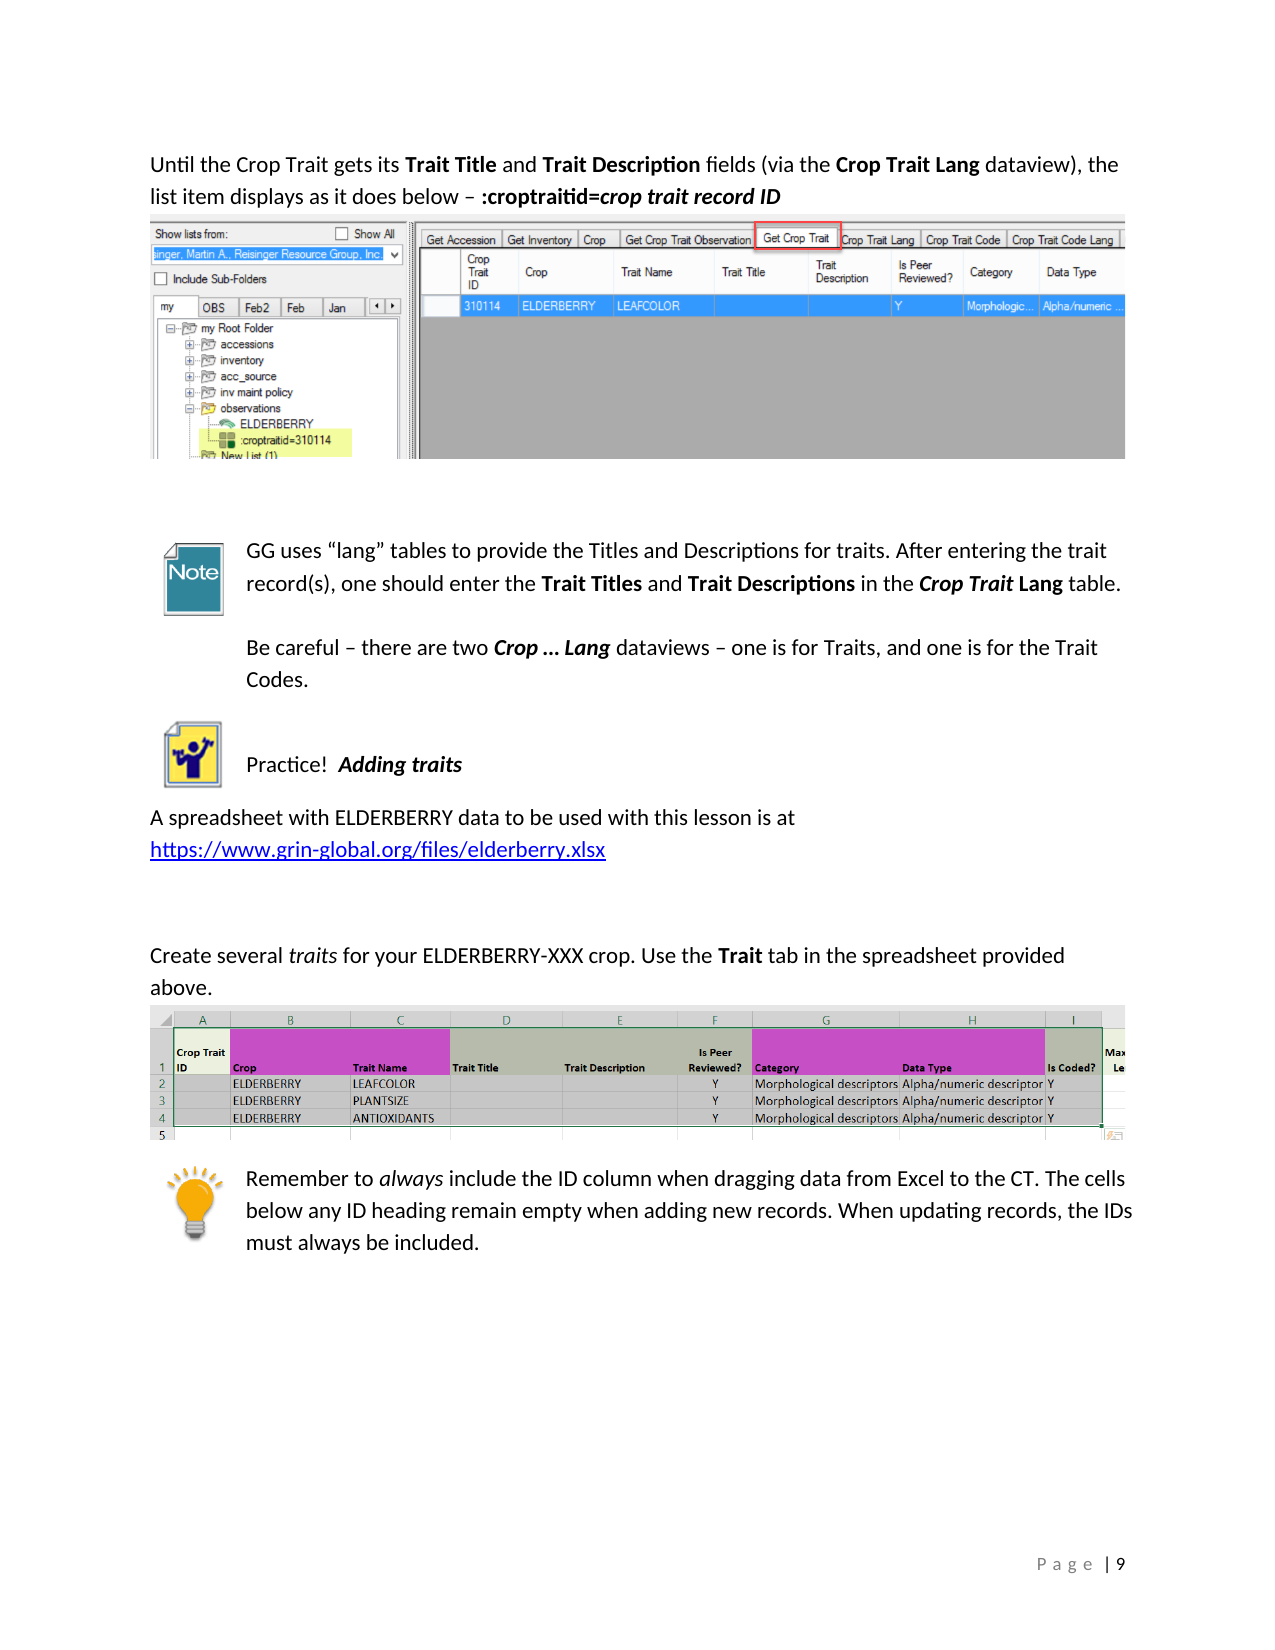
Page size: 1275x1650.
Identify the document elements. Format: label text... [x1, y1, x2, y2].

picture [163, 542, 224, 616]
text Create several traits for your ELDERBERRY-XXX crop. Use the Trait tab in the spreadsheet provided above. [150, 941, 1125, 1005]
table_header [150, 1164, 234, 1272]
picture [150, 214, 1125, 459]
picture [150, 1005, 1125, 1140]
table_header GG uses “lang” tables to provide the Titles and Descriptions for traits. After entering the trait record(s), one should enter the Trait Titles and Trait Descriptions in the Crop Trait Lang table. Be careful – there are two Crop … Lang dataviews – one is for Traits, and one is for the Trait Codes. [235, 537, 1155, 718]
text Until the Crop Trait gets its Trait Title and Trait Description fields (via the Crop Trait Lang dataview), the list item displays as it does below – :croptraitid=crop trait record ID [150, 150, 1125, 214]
table_header [150, 537, 235, 718]
table_cell Practice! Adding traits [235, 718, 1155, 803]
picture [161, 1164, 229, 1244]
picture [161, 718, 224, 790]
text A spreadsheet with ELDERBERRY data to be used with this lesson is at https://www.grin-global.org/files/elderberry.xlsx [150, 803, 1125, 863]
table_cell [150, 718, 235, 803]
table_header Remember to always include the ID column when dragging data from Excel to the CT. The cells below any ID heading remain empty when adding new records. When updating records, the IDs must always be included. [234, 1164, 1155, 1272]
